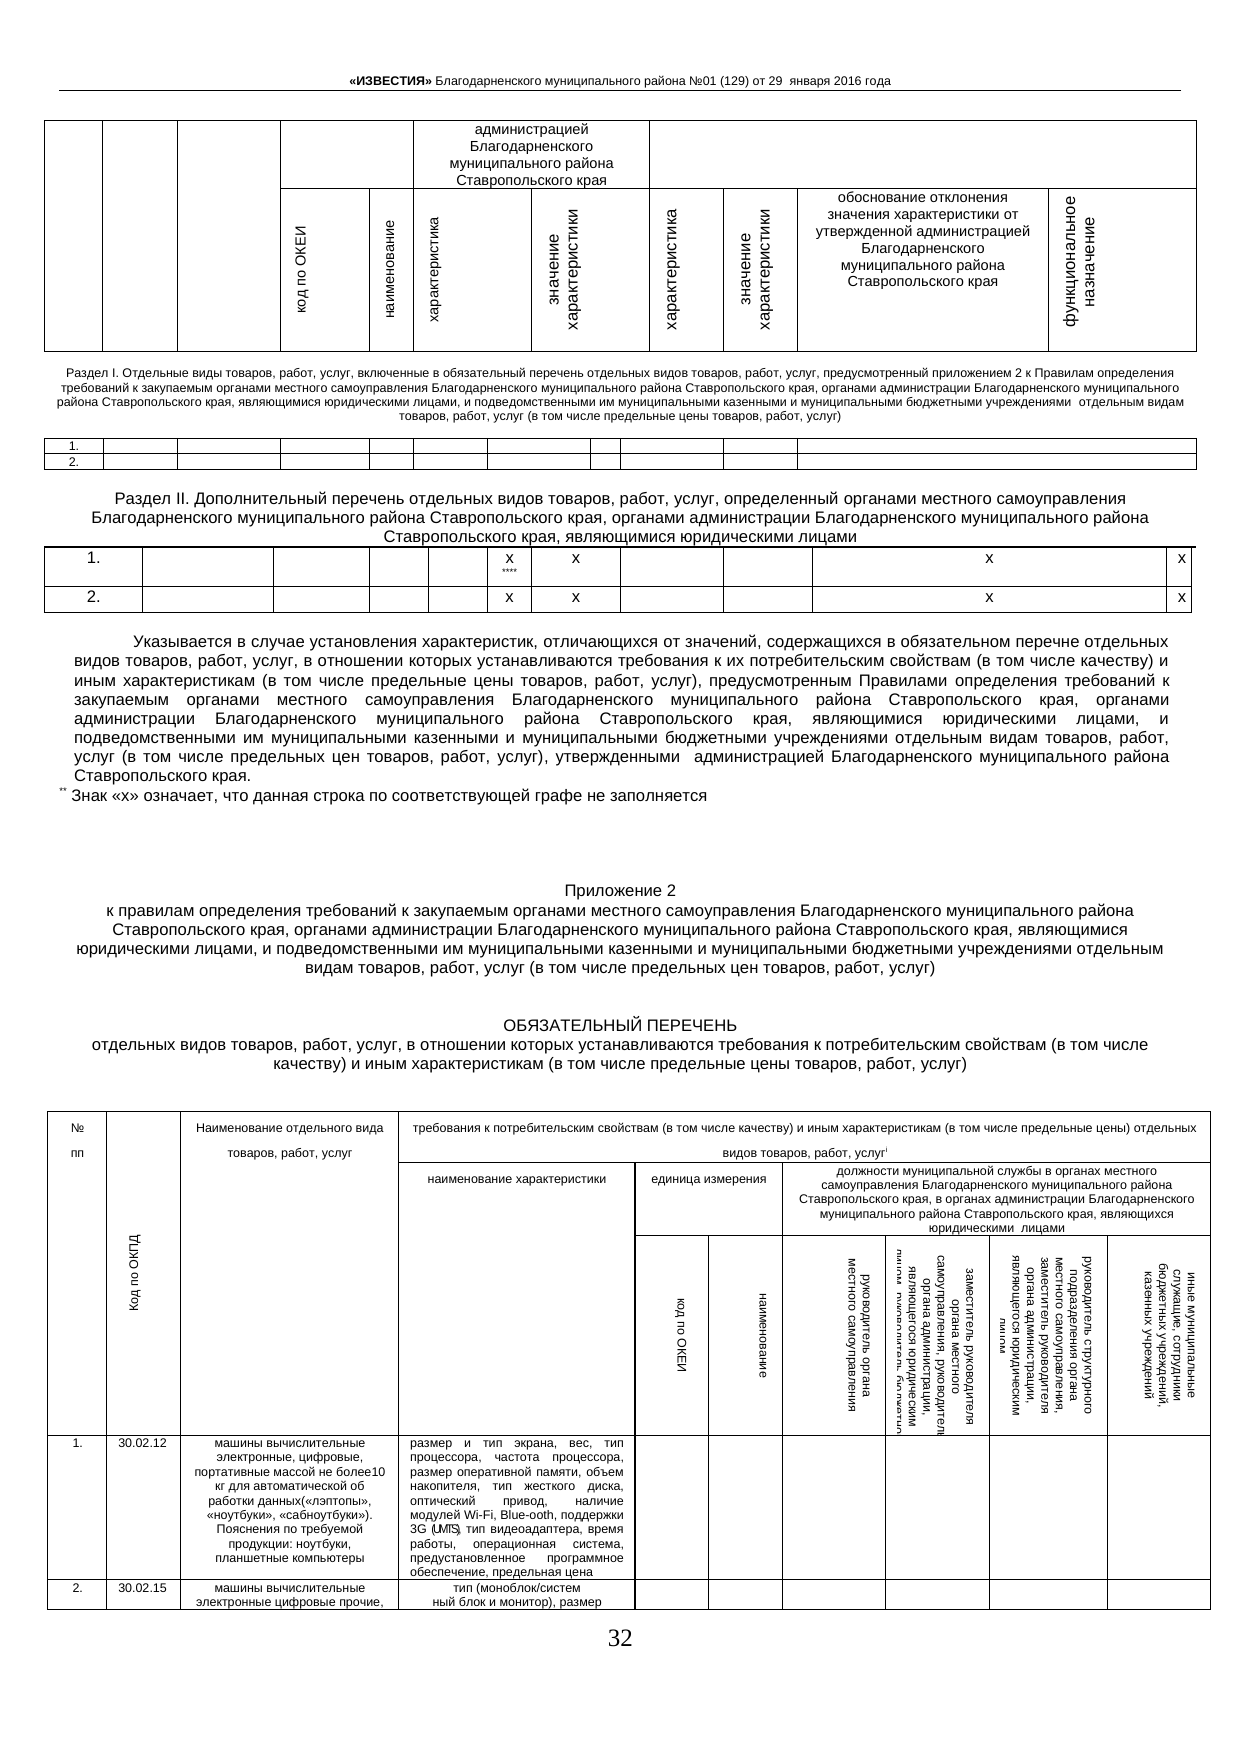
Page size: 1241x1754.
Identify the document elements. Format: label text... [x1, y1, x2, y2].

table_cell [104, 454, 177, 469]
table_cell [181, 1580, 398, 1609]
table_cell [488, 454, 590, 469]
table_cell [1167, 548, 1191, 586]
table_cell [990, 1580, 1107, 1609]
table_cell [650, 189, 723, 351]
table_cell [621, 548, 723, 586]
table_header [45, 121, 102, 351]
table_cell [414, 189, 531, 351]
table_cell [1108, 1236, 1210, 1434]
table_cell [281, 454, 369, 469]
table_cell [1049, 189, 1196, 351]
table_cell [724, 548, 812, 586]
text ** Знак «х» означает, что данная строка по соответствующей графе не заполняется [59, 785, 1181, 804]
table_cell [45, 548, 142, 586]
text ОБЯЗАТЕЛЬНЫЙ ПЕРЕЧЕНЬ [59, 1015, 1181, 1034]
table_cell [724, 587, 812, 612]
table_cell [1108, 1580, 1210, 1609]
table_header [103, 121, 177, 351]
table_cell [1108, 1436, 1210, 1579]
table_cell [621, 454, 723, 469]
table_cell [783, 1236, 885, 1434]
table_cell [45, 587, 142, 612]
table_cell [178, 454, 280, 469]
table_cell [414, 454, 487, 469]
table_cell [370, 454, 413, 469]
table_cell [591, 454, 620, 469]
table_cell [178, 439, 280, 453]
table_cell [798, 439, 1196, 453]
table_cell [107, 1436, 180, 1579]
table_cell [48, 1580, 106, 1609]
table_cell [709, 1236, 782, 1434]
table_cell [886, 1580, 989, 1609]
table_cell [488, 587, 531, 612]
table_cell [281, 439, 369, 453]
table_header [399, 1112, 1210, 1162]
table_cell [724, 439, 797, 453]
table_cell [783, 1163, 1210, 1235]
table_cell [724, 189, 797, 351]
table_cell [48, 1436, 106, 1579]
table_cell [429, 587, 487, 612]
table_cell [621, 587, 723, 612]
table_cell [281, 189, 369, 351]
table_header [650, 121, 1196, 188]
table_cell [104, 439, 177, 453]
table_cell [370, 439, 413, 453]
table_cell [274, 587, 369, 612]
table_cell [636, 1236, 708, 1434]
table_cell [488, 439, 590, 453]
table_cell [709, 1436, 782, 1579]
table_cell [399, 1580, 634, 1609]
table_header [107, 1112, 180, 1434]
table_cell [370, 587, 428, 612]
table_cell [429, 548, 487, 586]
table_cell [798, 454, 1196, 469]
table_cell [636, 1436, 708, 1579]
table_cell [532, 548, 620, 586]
text Указывается в случае установления характеристик, отличающихся от значений, содержащихся в обязательном перечне отдельных видов товаров, работ, услуг, в отношении которых устанавливаются требования к их потребительским свойствам (в том числе качеству) и иным характеристикам (в том числе предельные цены товаров, работ, услуг), предусмотренным Правилами определения требований к закупаемым органами местного самоуправления Благодарненского муниципального района Ставропольского края, органами администрации Благодарненского муниципального района Ставропольского края, являющимися юридическими лицами, и подведомственными им муниципальными казенными и муниципальными бюджетными учреждениями отдельным видам товаров, работ, услуг (в том числе предельных цен товаров, работ, услуг), утвержденными администрацией Благодарненского муниципального района Ставропольского края. [74, 632, 1170, 785]
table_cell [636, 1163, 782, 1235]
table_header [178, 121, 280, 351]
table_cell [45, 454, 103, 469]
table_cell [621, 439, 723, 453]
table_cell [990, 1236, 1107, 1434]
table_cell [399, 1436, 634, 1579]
text отдельных видов товаров, работ, услуг, в отношении которых устанавливаются требования к потребительским свойствам (в том числе качеству) и иным характеристикам (в том числе предельные цены товаров, работ, услуг) [59, 1034, 1181, 1073]
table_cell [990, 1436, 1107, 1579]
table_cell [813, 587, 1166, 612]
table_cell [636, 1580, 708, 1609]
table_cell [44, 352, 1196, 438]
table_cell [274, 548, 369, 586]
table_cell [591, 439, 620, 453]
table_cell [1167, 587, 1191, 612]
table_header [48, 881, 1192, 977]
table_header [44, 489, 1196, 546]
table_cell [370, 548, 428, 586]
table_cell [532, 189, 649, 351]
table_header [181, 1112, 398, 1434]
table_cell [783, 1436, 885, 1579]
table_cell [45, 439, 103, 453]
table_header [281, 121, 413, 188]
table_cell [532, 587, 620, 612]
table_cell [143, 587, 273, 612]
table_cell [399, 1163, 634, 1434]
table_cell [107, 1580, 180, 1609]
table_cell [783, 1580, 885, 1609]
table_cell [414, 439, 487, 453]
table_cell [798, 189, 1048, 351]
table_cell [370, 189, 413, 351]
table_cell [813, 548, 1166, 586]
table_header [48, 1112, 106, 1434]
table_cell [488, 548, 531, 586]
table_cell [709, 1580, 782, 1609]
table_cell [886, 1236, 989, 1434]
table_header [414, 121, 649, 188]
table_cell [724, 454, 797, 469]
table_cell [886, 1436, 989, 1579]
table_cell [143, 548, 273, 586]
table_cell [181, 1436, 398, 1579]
